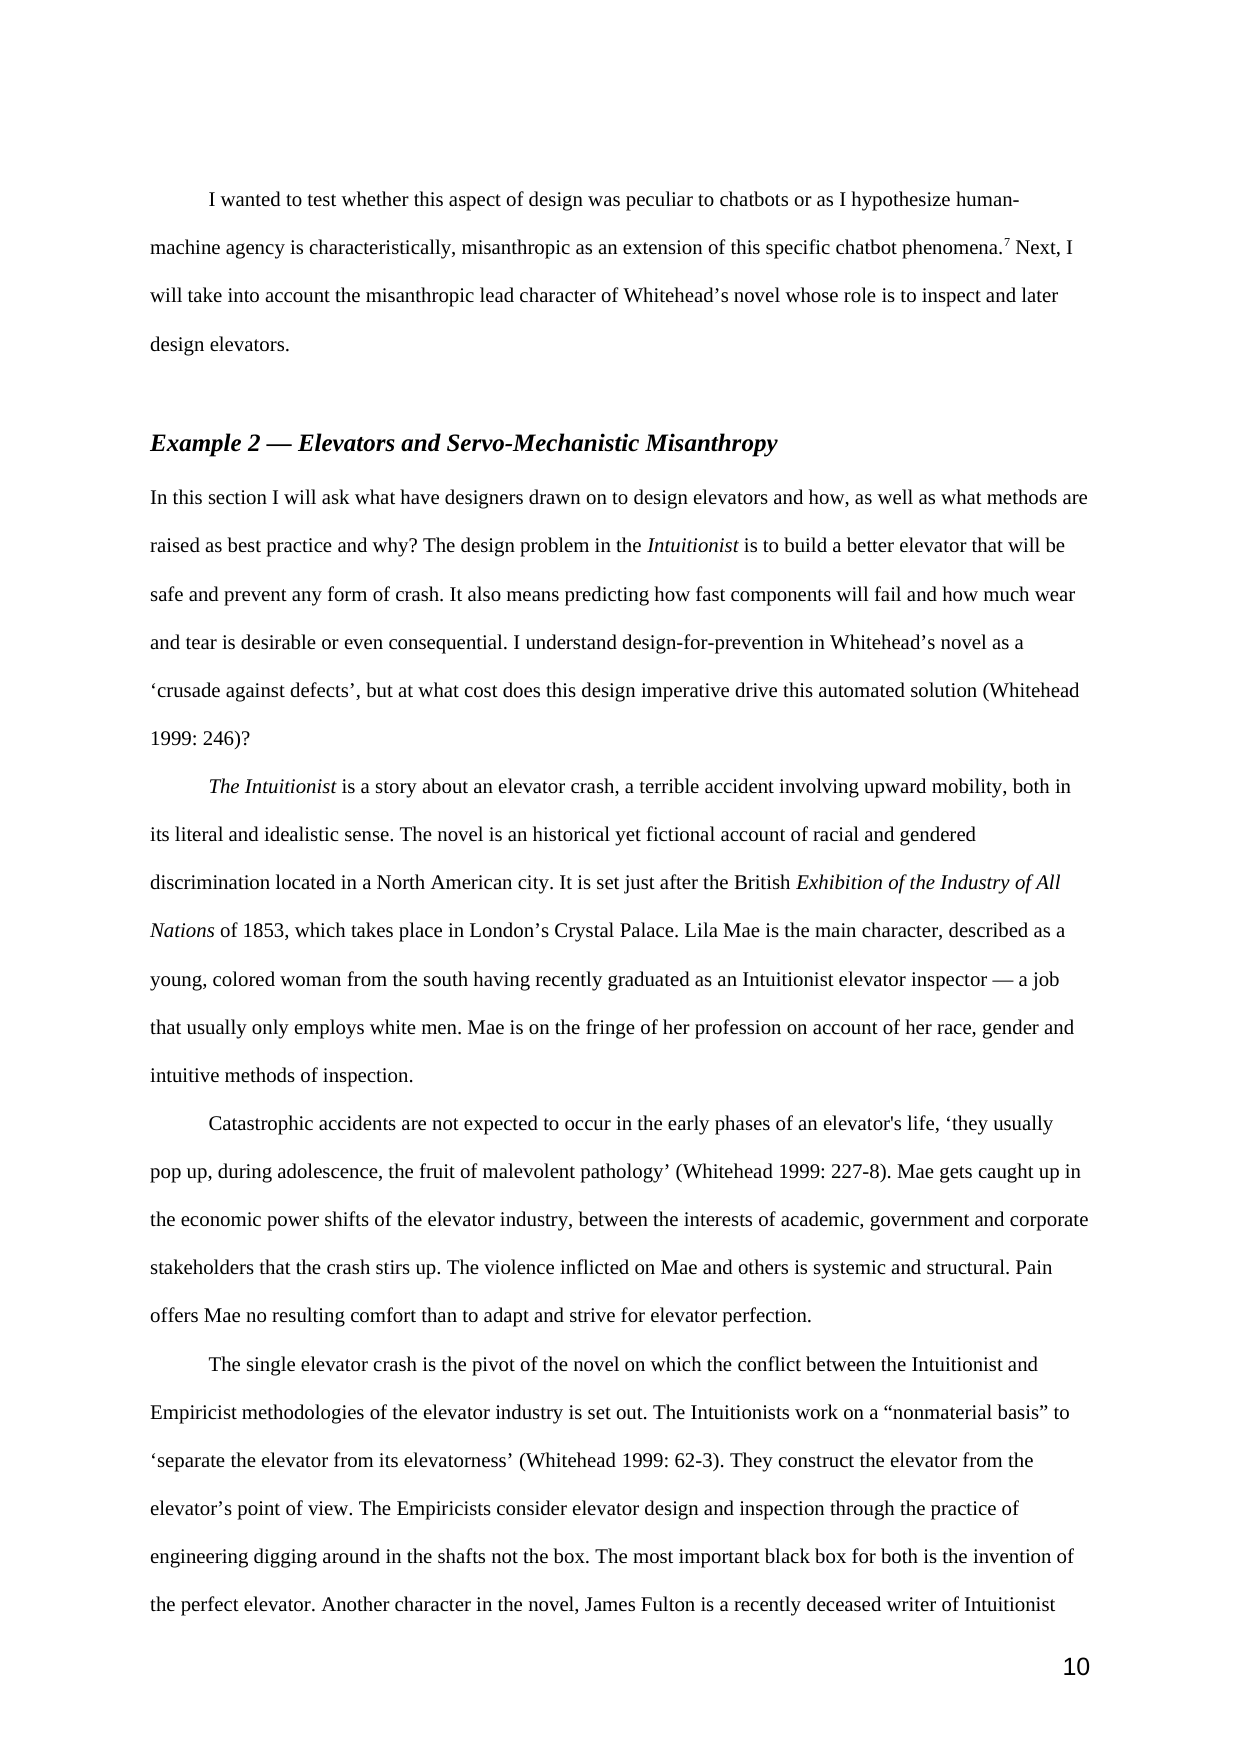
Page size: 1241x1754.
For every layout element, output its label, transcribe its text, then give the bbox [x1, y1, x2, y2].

text I wanted to test whether this aspect of design was peculiar to chatbots or as I hypothesize human-machine agency is characteristically, misanthropic as an extension of this specific chatbot phenomena. Next, I will take into account the misanthropic lead character of Whitehead’s novel whose role is to inspect and later design elevators. [150, 187, 1090, 356]
text The Intuitionist is a story about an elevator crash, a terrible accident involving upward mobility, both in its literal and idealistic sense. The novel is an historical yet fictional account of racial and gendered discrimination located in a North American city. It is set just after the British Exhibition of the Industry of All Nations of 1853, which takes place in London’s Crystal Palace. Lila Mae is the main character, described as a young, colored woman from the south having recently graduated as an Intuitionist elevator inspector — a job that usually only employs white men. Mae is on the fringe of her profession on account of her race, gender and intuitive methods of inspection. [150, 774, 1090, 1087]
text Example 2 — Elevators and Servo-Mechanistic Misanthropy [150, 428, 1090, 457]
text In this section I will ask what have designers drawn on to design elevators and how, as well as what methods are raised as best practice and why? The design problem in the Intuitionist is to build a better elevator that will be safe and prevent any form of crash. It also means predicting how fast components will fail and how much wear and tear is desirable or even consequential. I understand design-for-prevention in Whitehead’s novel as a ‘crusade against defects’, but at what cost does this design imperative drive this automated solution (Whitehead 1999: 246)? [150, 485, 1090, 750]
text Catastrophic accidents are not expected to occur in the early phases of an elevator's life, ‘they usually pop up, during adolescence, the fruit of malevolent pathology’ (Whitehead 1999: 227-8). Mae gets caught up in the economic power shifts of the elevator industry, between the interests of academic, government and corporate stakeholders that the crash stirs up. The violence inflicted on Mae and others is systemic and structural. Pain offers Mae no resulting comfort than to adapt and strive for elevator perfection. [150, 1111, 1090, 1327]
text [150, 1352, 1090, 1616]
